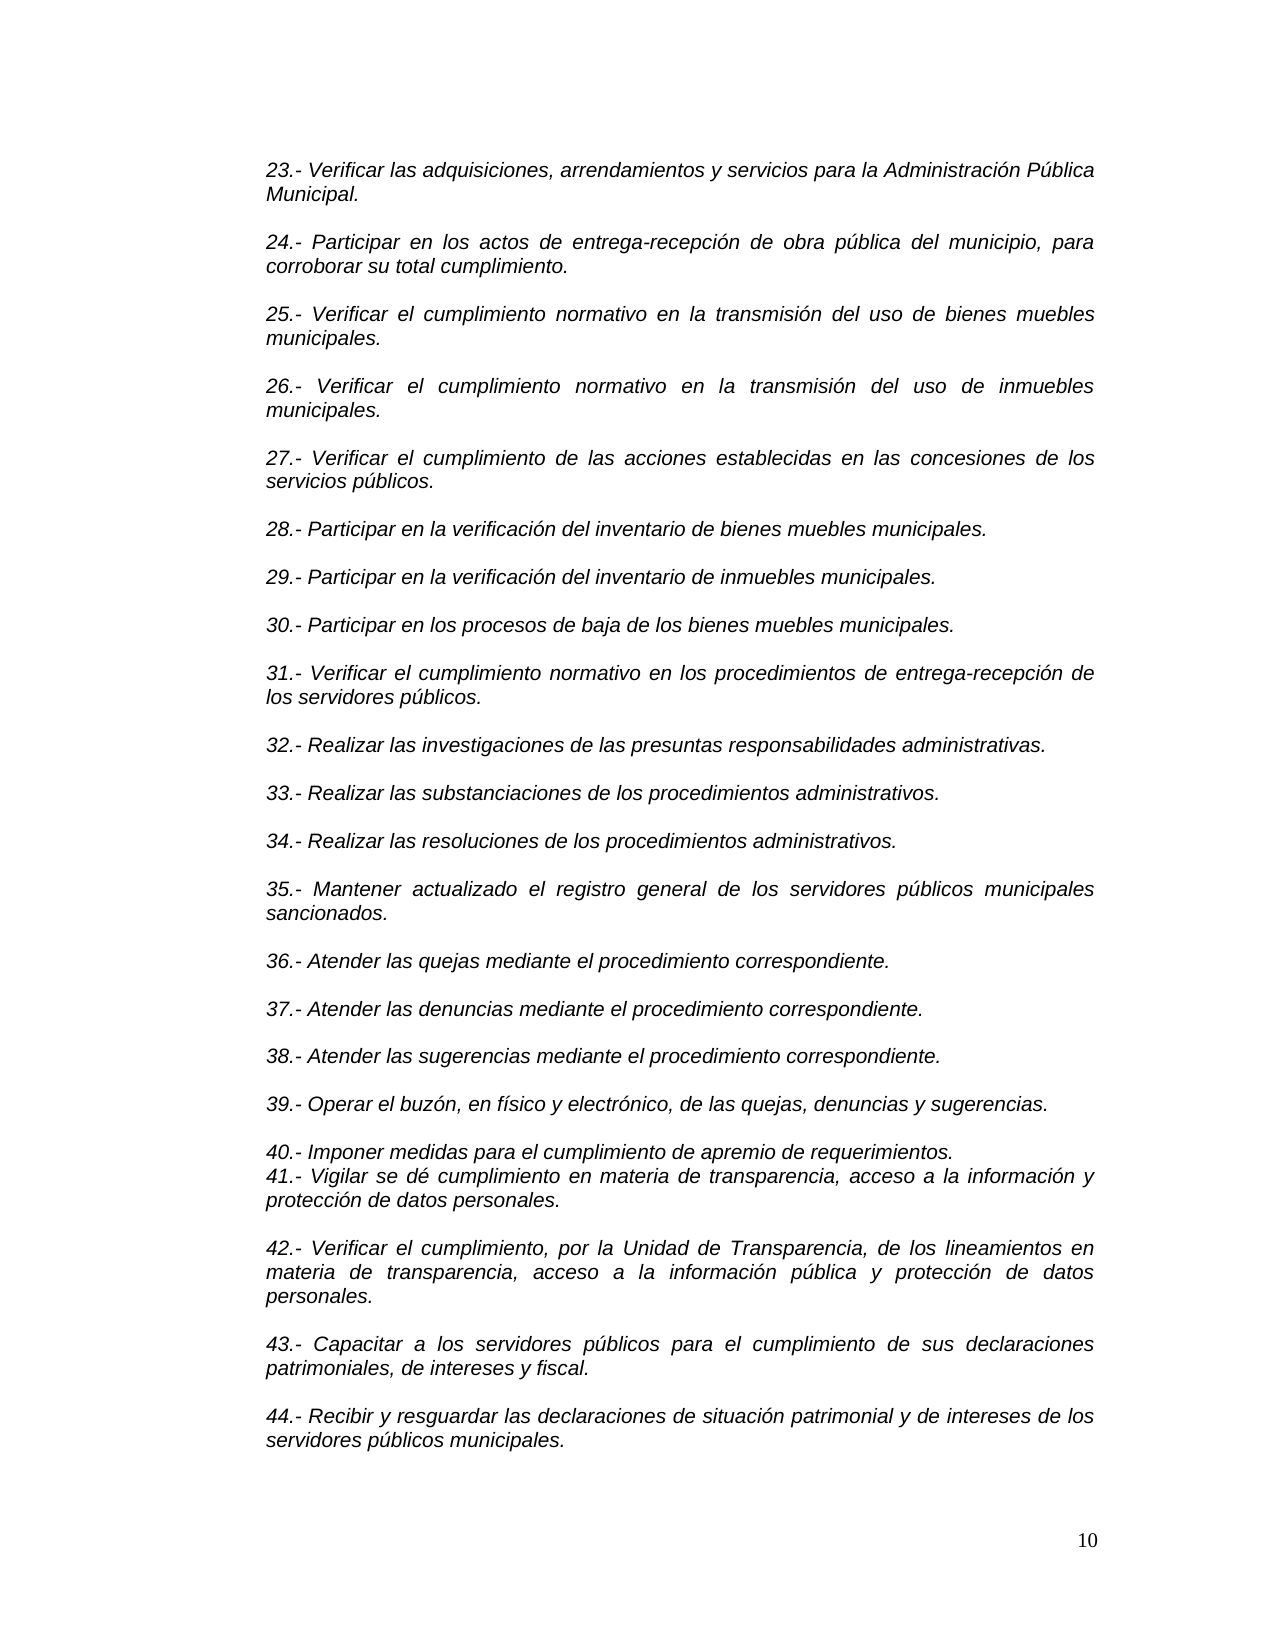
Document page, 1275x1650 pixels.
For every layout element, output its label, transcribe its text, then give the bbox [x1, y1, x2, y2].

text 40.- Imponer medidas para el cumplimiento de apremio de requerimientos. [266, 1140, 1098, 1164]
text 24.- Participar en los actos de entrega-recepción de obra pública del municipio, para corroborar su total cumplimiento. [266, 230, 1098, 278]
text 31.- Verificar el cumplimiento normativo en los procedimientos de entrega-recepción de los servidores públicos. [266, 661, 1098, 709]
text 28.- Participar en la verificación del inventario de bienes muebles municipales. [266, 517, 1098, 541]
text 41.- Vigilar se dé cumplimiento en materia de transparencia, acceso a la información y protección de datos personales. [266, 1164, 1098, 1212]
text 44.- Recibir y resguardar las declaraciones de situación patrimonial y de intereses de los servidores públicos municipales. [266, 1404, 1098, 1452]
text 26.- Verificar el cumplimiento normativo en la transmisión del uso de inmuebles municipales. [266, 373, 1098, 421]
text 38.- Atender las sugerencias mediante el procedimiento correspondiente. [266, 1044, 1098, 1068]
text 43.- Capacitar a los servidores públicos para el cumplimiento de sus declaraciones patrimoniales, de intereses y fiscal. [266, 1332, 1098, 1380]
text 32.- Realizar las investigaciones de las presuntas responsabilidades administrativas. [266, 733, 1098, 757]
text 35.- Mantener actualizado el registro general de los servidores públicos municipales sancionados. [266, 877, 1098, 924]
text 25.- Verificar el cumplimiento normativo en la transmisión del uso de bienes muebles municipales. [266, 302, 1098, 349]
text 34.- Realizar las resoluciones de los procedimientos administrativos. [266, 829, 1098, 853]
text 39.- Operar el buzón, en físico y electrónico, de las quejas, denuncias y sugerencias. [266, 1092, 1098, 1116]
text 42.- Verificar el cumplimiento, por la Unidad de Transparencia, de los lineamientos en materia de transparencia, acceso a la información pública y protección de datos personales. [266, 1236, 1098, 1308]
text 23.- Verificar las adquisiciones, arrendamientos y servicios para la Administración Pública Municipal. [266, 158, 1098, 206]
text 27.- Verificar el cumplimiento de las acciones establecidas en las concesiones de los servicios públicos. [266, 445, 1098, 493]
text 33.- Realizar las substanciaciones de los procedimientos administrativos. [266, 781, 1098, 805]
text 29.- Participar en la verificación del inventario de inmuebles municipales. [266, 565, 1098, 589]
text 30.- Participar en los procesos de baja de los bienes muebles municipales. [266, 613, 1098, 637]
text 37.- Atender las denuncias mediante el procedimiento correspondiente. [266, 996, 1098, 1020]
text 36.- Atender las quejas mediante el procedimiento correspondiente. [266, 948, 1098, 972]
